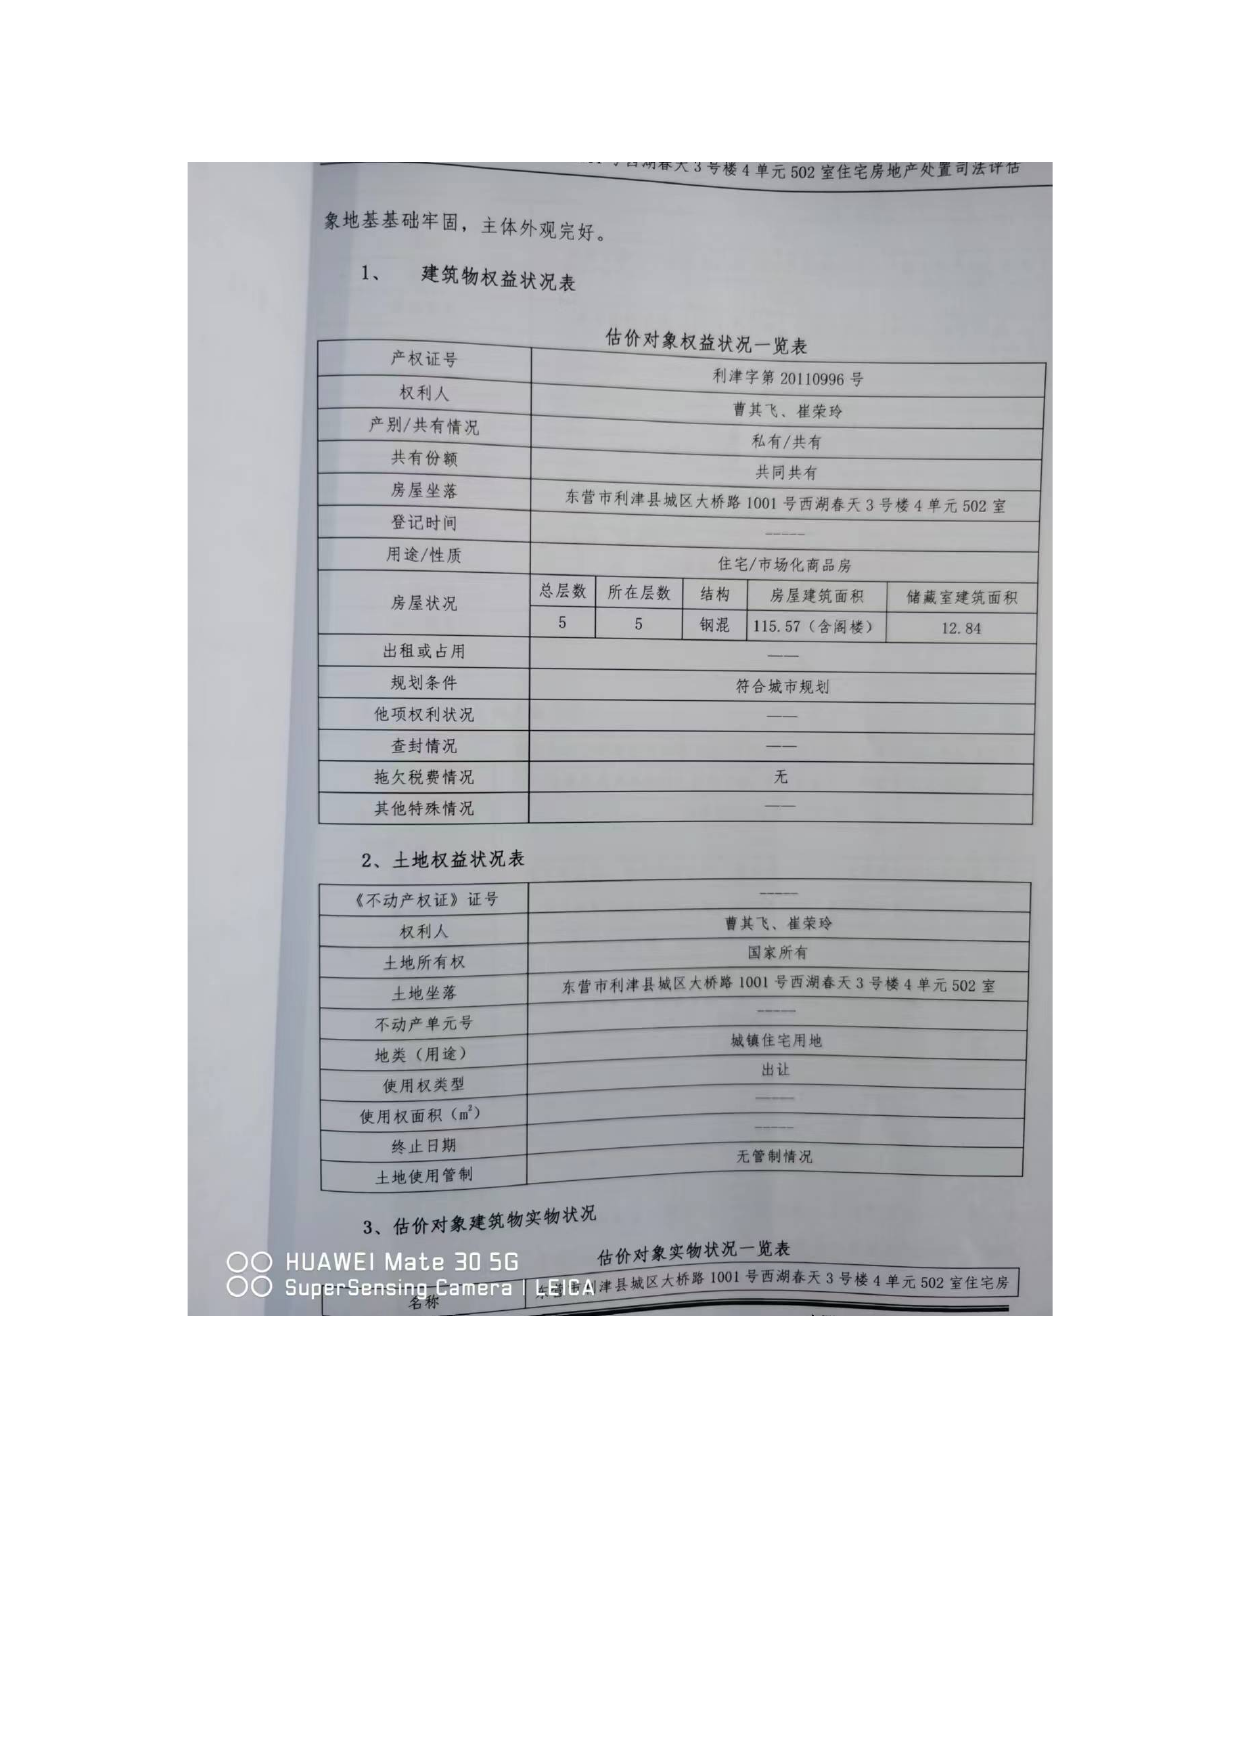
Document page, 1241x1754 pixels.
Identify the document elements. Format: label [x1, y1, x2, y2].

picture [187, 162, 1053, 1316]
